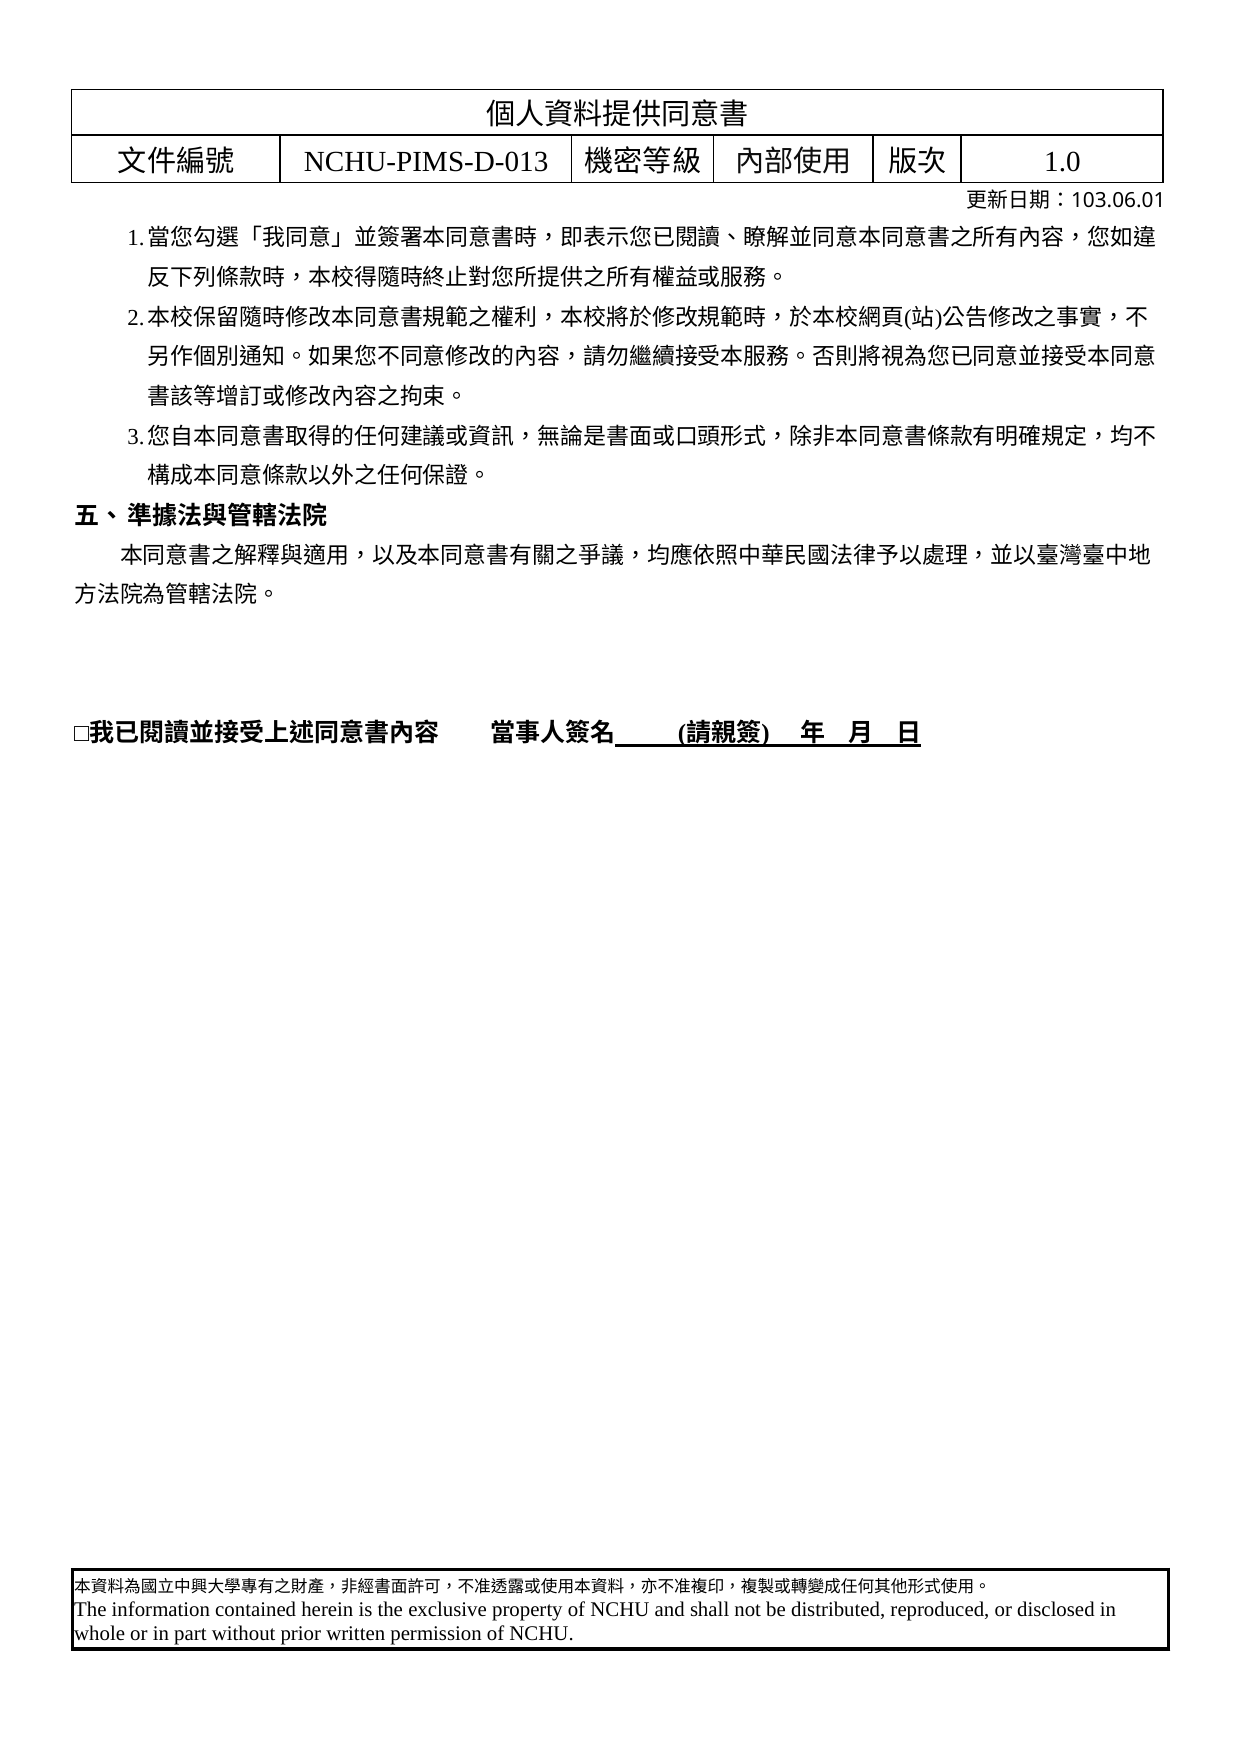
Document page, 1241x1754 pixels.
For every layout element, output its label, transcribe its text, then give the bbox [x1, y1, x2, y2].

text □我已閱讀並接受上述同意書內容 當事人簽名 (請親簽) 年 月 日 [74, 711, 1165, 751]
list 本校保留隨時修改本同意書規範之權利，本校將於修改規範時，於本校網頁(站)公告修改之事實，不另作個別通知。如果您不同意修改的內容，請勿繼續接受本服務。否則將視為您已同意並接受本同意書該等增訂或修改內容之拘束。 [127, 295, 1165, 414]
list 準據法與管轄法院 [74, 494, 1165, 533]
list 您自本同意書取得的任何建議或資訊，無論是書面或口頭形式，除非本同意書條款有明確規定，均不構成本同意條款以外之任何保證。 [127, 414, 1165, 494]
text 本同意書之解釋與適用，以及本同意書有關之爭議，均應依照中華民國法律予以處理，並以臺灣臺中地方法院為管轄法院。 [74, 533, 1165, 613]
list 當您勾選「我同意」並簽署本同意書時，即表示您已閱讀、瞭解並同意本同意書之所有內容，您如違反下列條款時，本校得隨時終止對您所提供之所有權益或服務。 [127, 216, 1165, 295]
